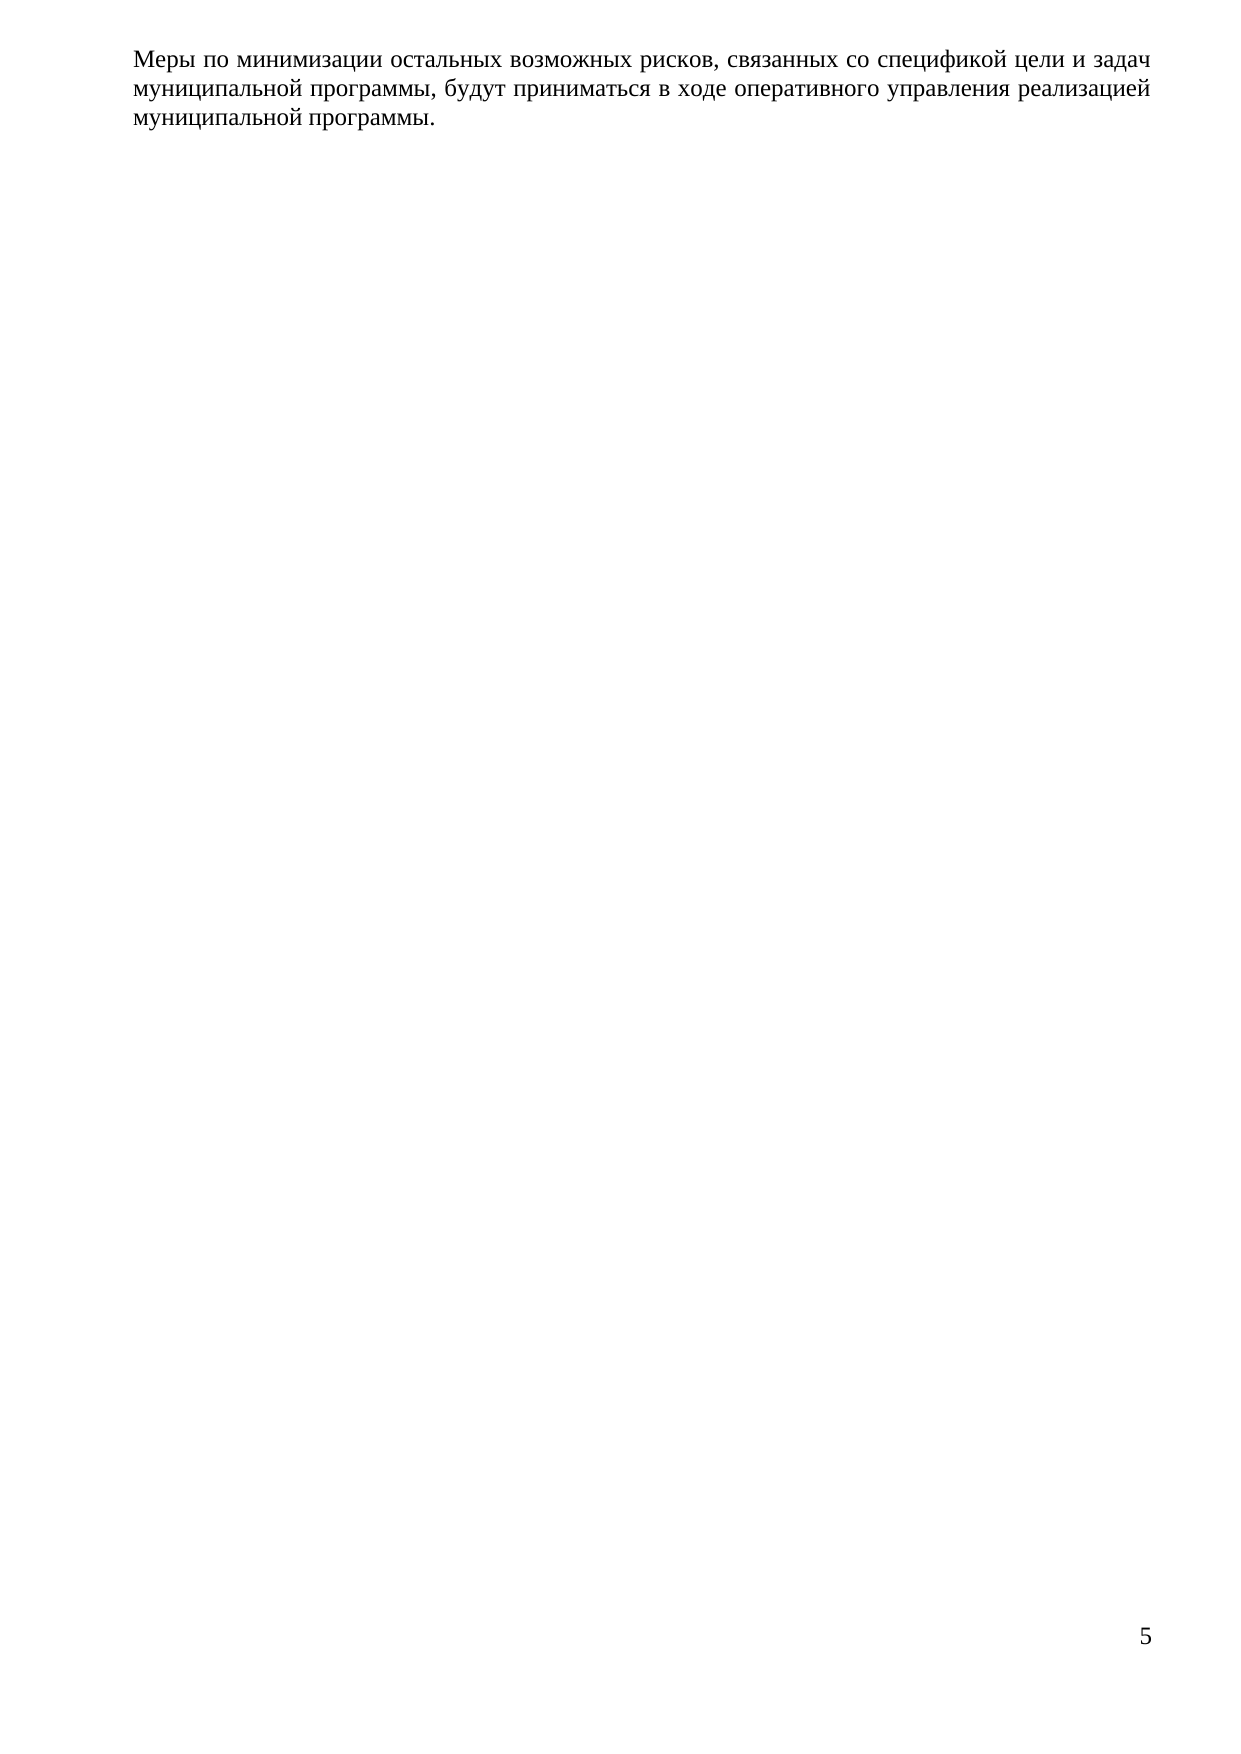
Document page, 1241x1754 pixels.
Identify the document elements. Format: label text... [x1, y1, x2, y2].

text Меры по минимизации остальных возможных рисков, связанных со спецификой цели и задач муниципальной программы, будут приниматься в ходе оперативного управления реализацией муниципальной программы. [133, 44, 1152, 131]
